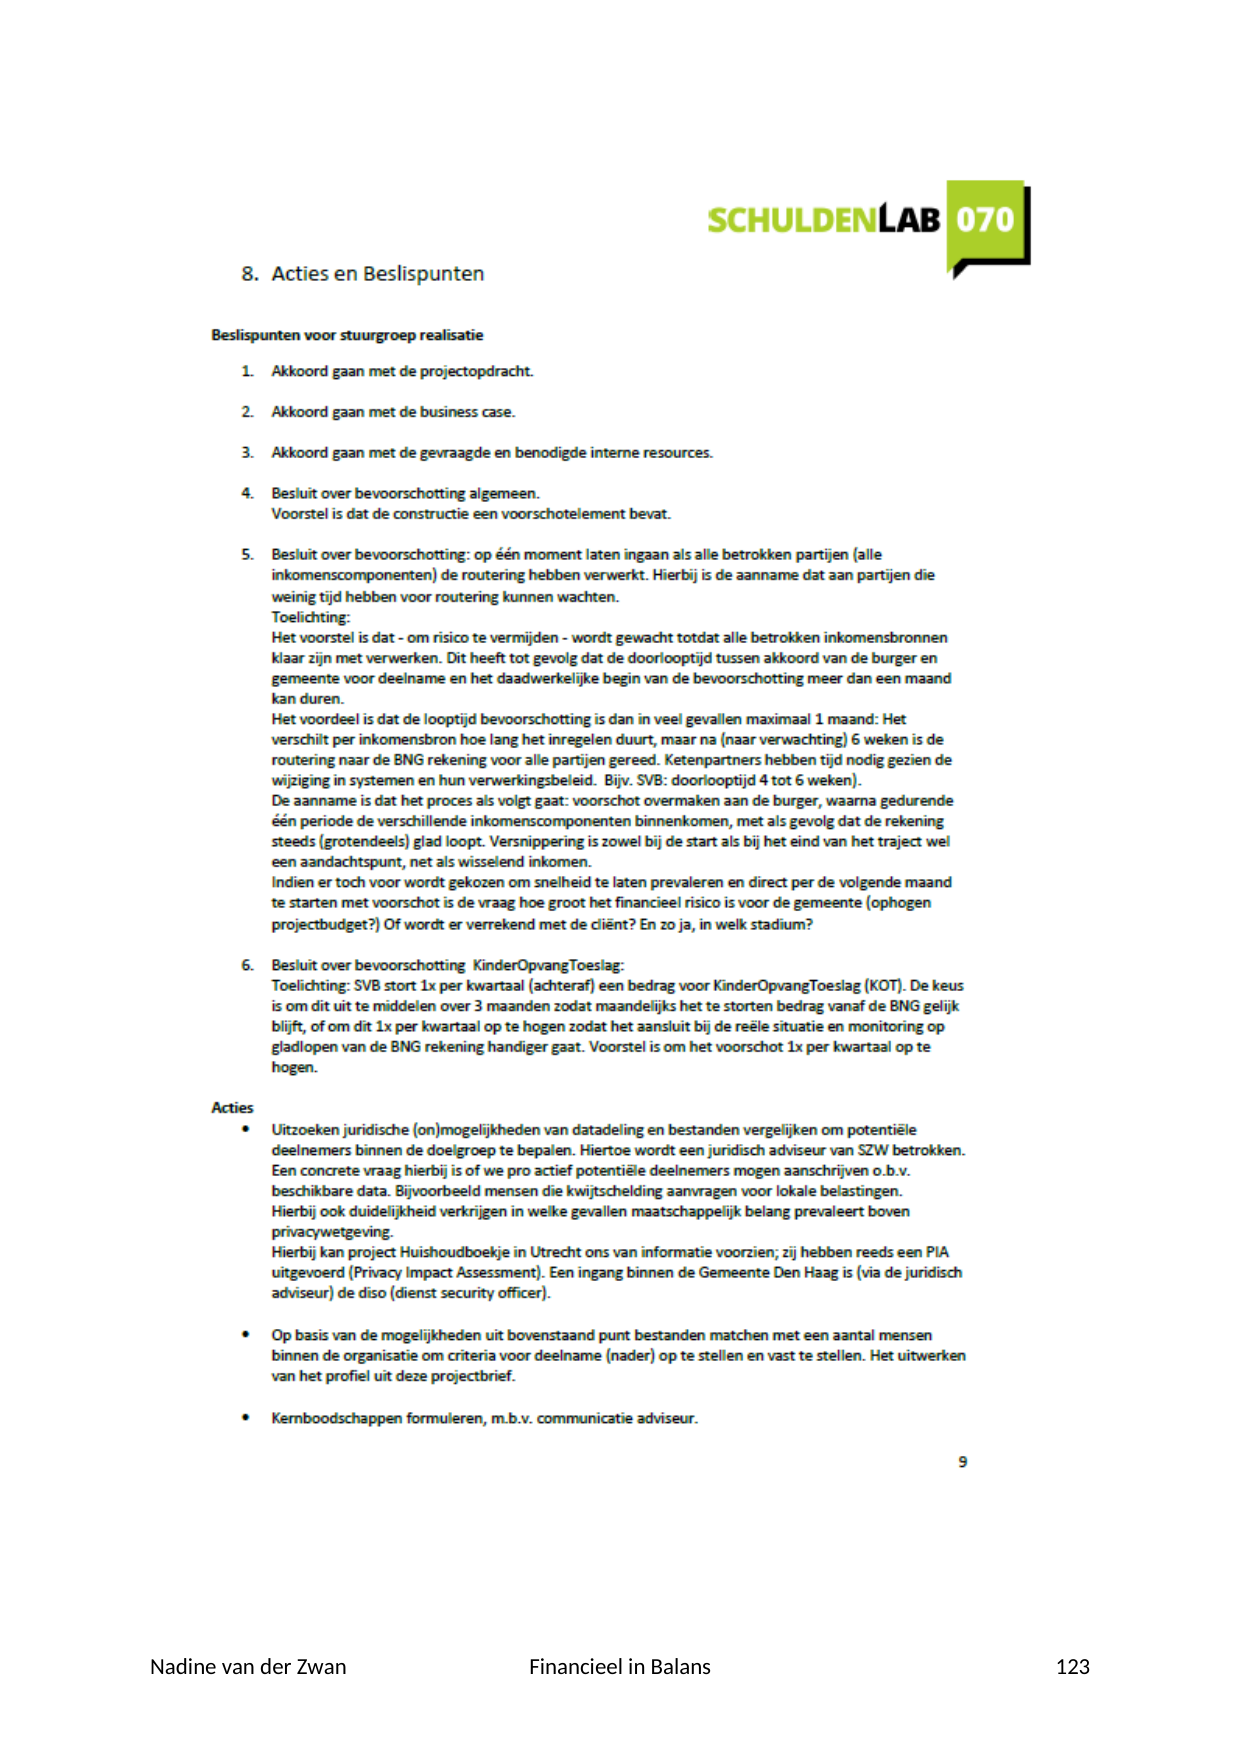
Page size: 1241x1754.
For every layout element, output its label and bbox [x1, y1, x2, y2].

picture [150, 150, 1075, 1523]
